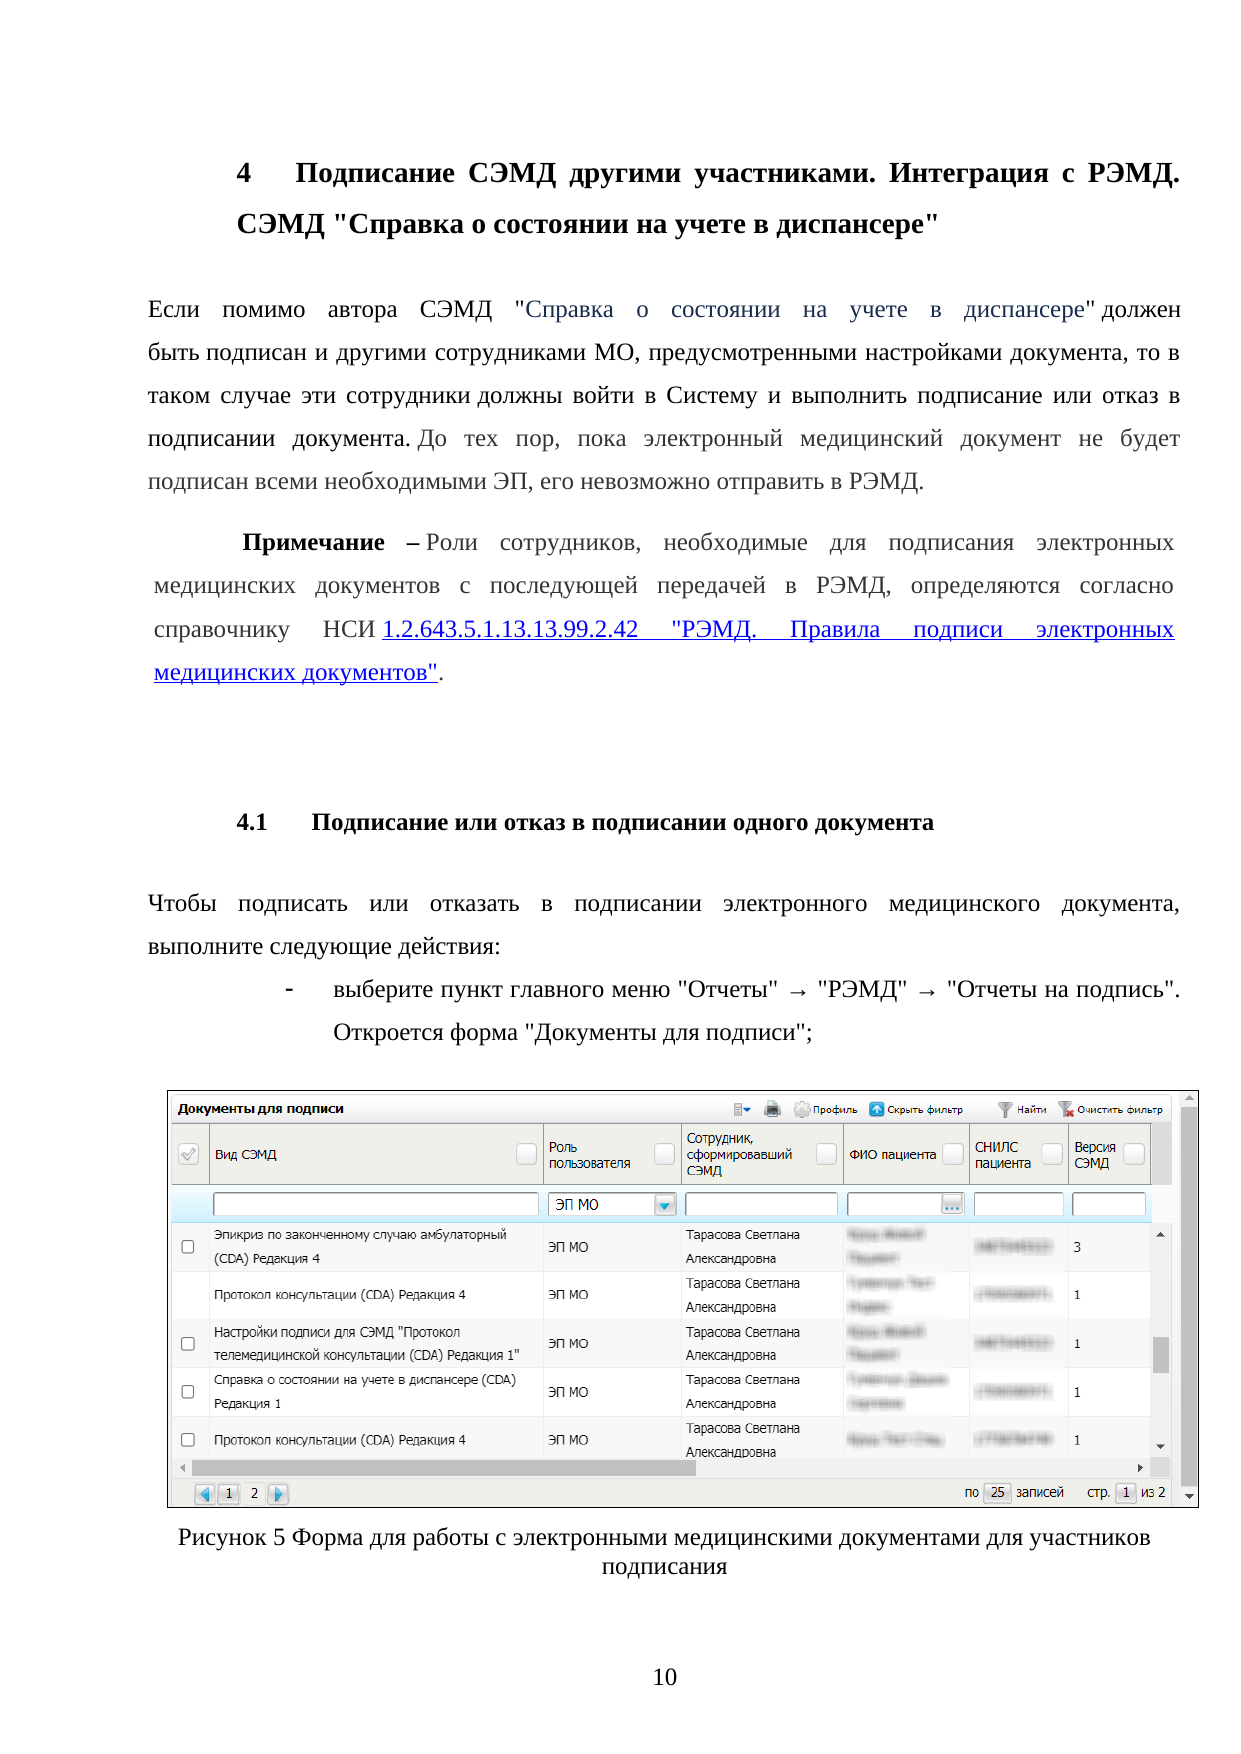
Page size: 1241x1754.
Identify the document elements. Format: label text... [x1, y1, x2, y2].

list выберите пункт главного меню "Отчеты" → "РЭМД" → "Отчеты на подпись". Откроется форма "Документы для подписи"; [285, 974, 1181, 1046]
picture [168, 1091, 1198, 1507]
table_header Примечание – Роли сотрудников, необходимые для подписания электронных медицинских документов с последующей передачей в РЭМД, определяются согласно справочнику НСИ 1.2.643.5.1.13.13.99.2.42 "РЭМД. Правила подписи электронных медицинских документов". [148, 509, 1181, 727]
text Если помимо автора СЭМД "Справка о состоянии на учете в диспансере" должен быть подписан и другими сотрудниками МО, предусмотренными настройками документа, то в таком случае эти сотрудники должны войти в Систему и выполнить подписание или отказ в подписании документа. До тех пор, пока электронный медицинский документ не будет подписан всеми необходимыми ЭП, его невозможно отправить в РЭМД. [148, 294, 1181, 495]
subtitle Подписание или отказ в подписании одного документа [236, 807, 1181, 836]
text Чтобы подписать или отказать в подписании электронного медицинского документа, выполните следующие действия: [148, 888, 1181, 960]
subtitle Подписание СЭМД другими участниками. Интеграция с РЭМД. СЭМД "Справка о состоянии на учете в диспансере" [236, 156, 1181, 239]
text Рисунок 5 Форма для работы с электронными медицинскими документами для участников подписания [148, 1522, 1181, 1580]
